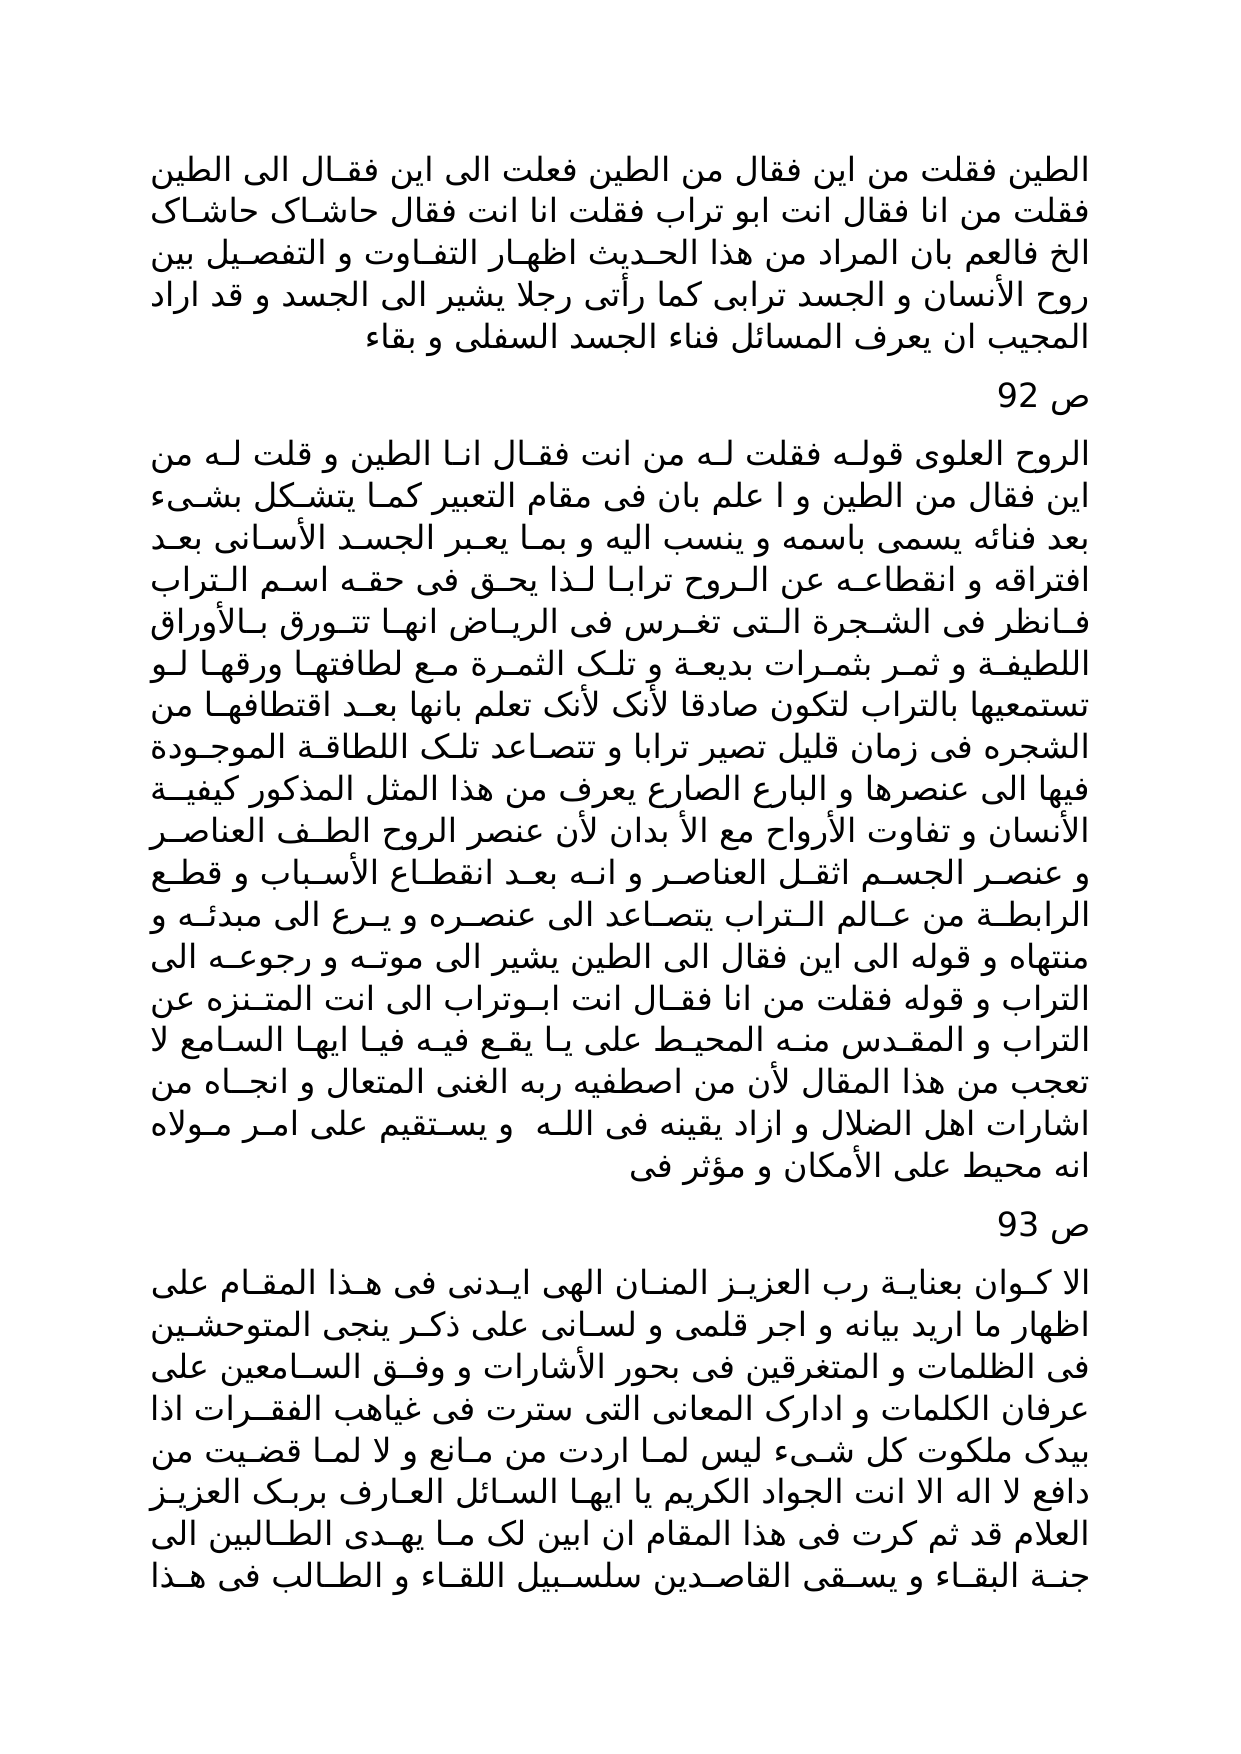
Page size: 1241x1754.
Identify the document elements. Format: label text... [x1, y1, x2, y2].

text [150, 150, 1090, 356]
text ص 93 [150, 1205, 1090, 1244]
text الروح العلوی قوله فقلت له من انت فقال انا الطین و قلت له من این فقال من الطین و ا علم بان فی مقام التعبیر کما یتشکل بشیء بعد فنائه یسمی باسمه و ینسب الیه و بما یعبر الجسد الأسانی بعد افتراقه و انقطاعه عن الروح ترابا لذا یحق فی حقه اسم التراب فانظر فی الشجرة التی تغرس فی الریاض انها تتورق بالأوراق اللطیفة و ثمر بثمرات بدیعة و تلک الثمرة مع لطافتها ورقها لو تستمعیها بالتراب لتکون صادقا لأنک لأنک تعلم بانها بعد اقتطافها من الشجره فی زمان قلیل تصیر ترابا و تتصاعد تلک اللطاقة الموجودة فیها الی عنصرها و البارع الصارع یعرف من هذا المثل المذکور کیفیة الأنسان و تفاوت الأرواح مع الأ بدان لأن عنصر الروح الطف العناصر و عنصر الجسم اثقل العناصر و انه بعد انقطاع الأسباب و قطع الرابطة من عالم التراب یتصاعد الی عنصره و یرع الی مبدئه و منتهاه و قوله الی این فقال الی الطین یشیر الی موته و رجوعه الی التراب و قوله فقلت من انا فقال انت ابوتراب الی انت المتنزه عن التراب و المقدس منه المحیط علی یا یقع فیه فیا ایها السامع لا تعجب من هذا المقال لأن من اصطفیه ربه الغنی المتعال و انجاه من اشارات اهل الضلال و ازاد یقینه فی الله و یستقیم علی امر مولاه انه محیط علی الأمکان و مؤثر فی [150, 434, 1090, 1185]
text ص 92 [150, 376, 1090, 415]
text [150, 1263, 1090, 1596]
